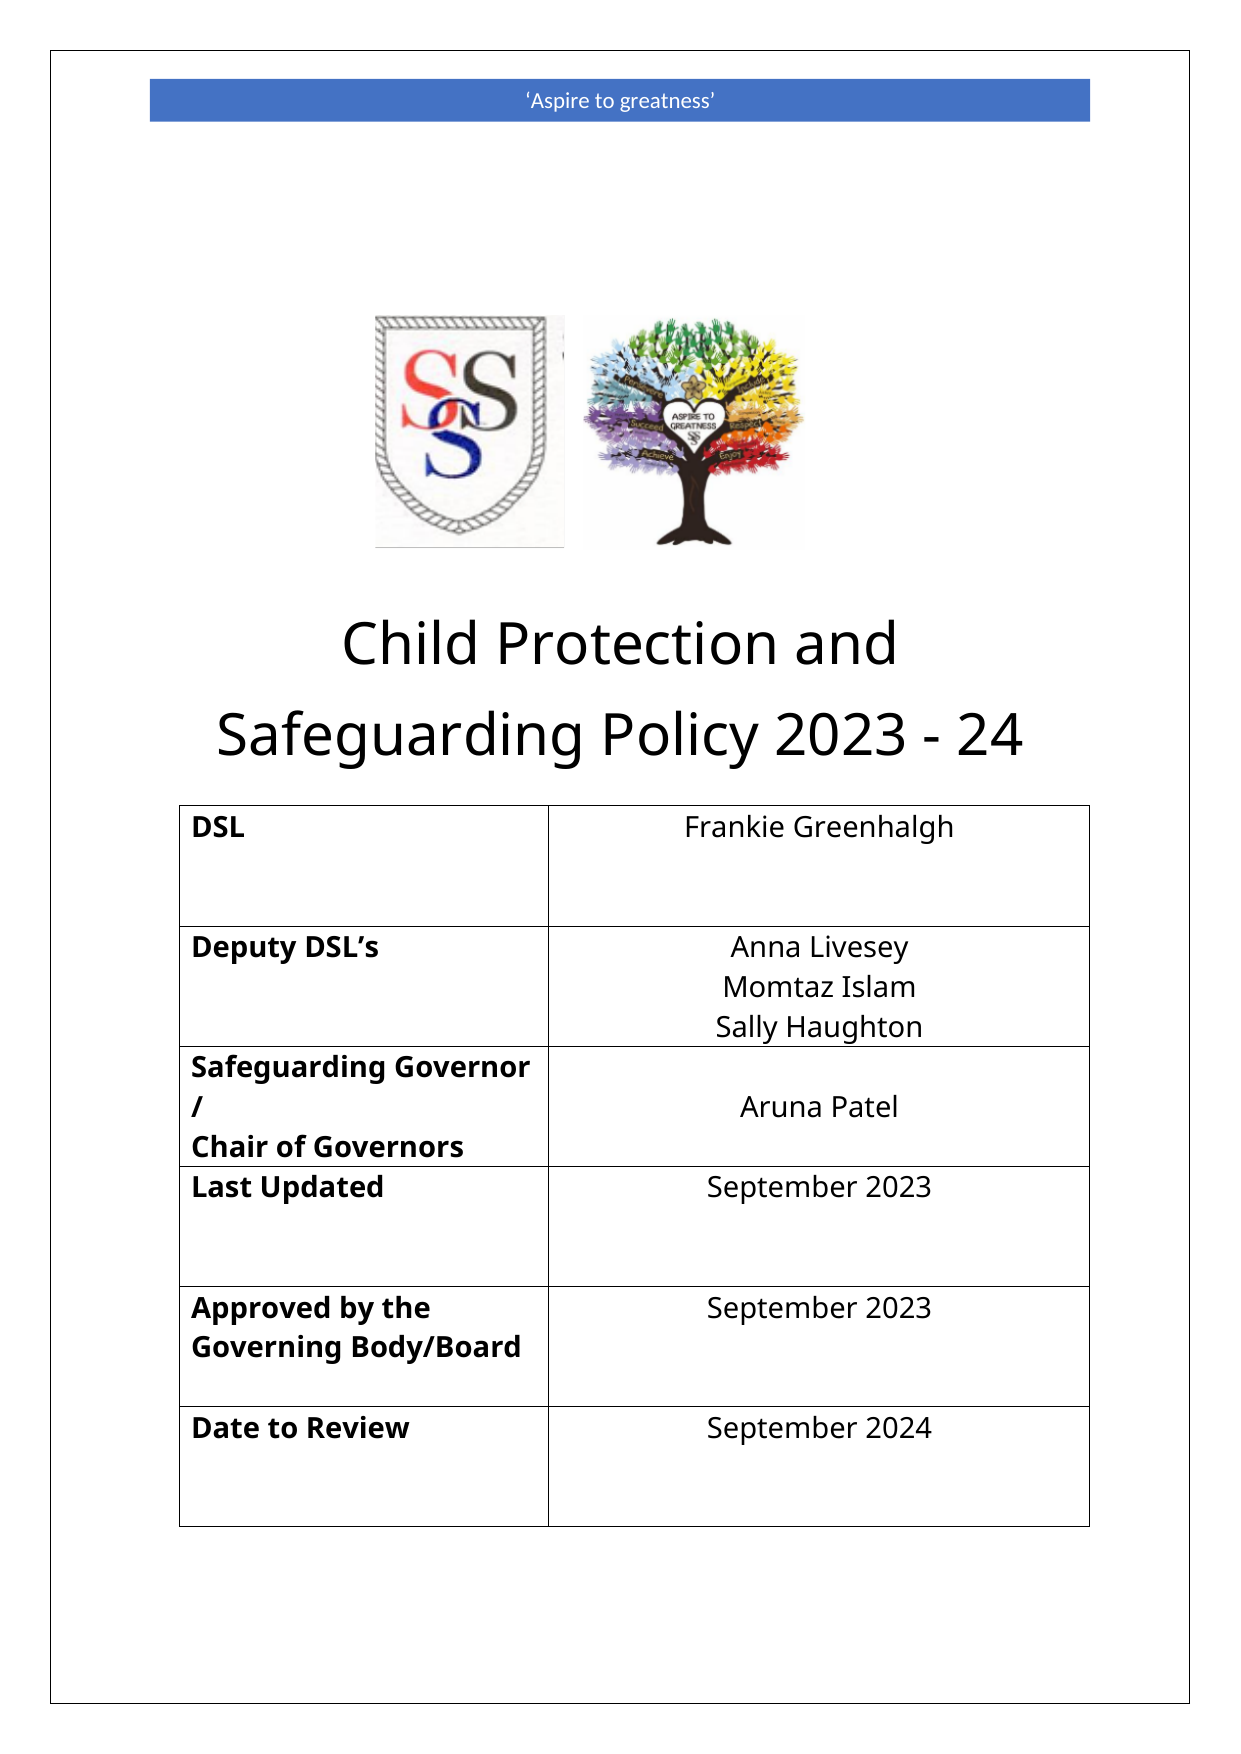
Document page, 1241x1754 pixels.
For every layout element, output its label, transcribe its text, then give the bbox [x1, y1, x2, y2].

table_cell September 2024 [549, 1407, 1089, 1526]
table_header Frankie Greenhalgh [549, 806, 1089, 926]
picture [373, 315, 563, 546]
table_cell Approved by the Governing Body/Board [180, 1287, 548, 1406]
table_cell Last Updated [180, 1167, 548, 1286]
table_cell Aruna Patel [549, 1047, 1089, 1166]
table_cell Deputy DSL’s [180, 927, 548, 1046]
table_cell Anna Livesey Momtaz Islam Sally Haughton [549, 927, 1089, 1046]
table_cell September 2023 [549, 1167, 1089, 1286]
table_header DSL [180, 806, 548, 926]
table_cell Date to Review [180, 1407, 548, 1526]
table_cell September 2023 [549, 1287, 1089, 1406]
text Child Protection and Safeguarding Policy 2023 - 24 [150, 602, 1090, 773]
table_cell Safeguarding Governor / Chair of Governors [180, 1047, 548, 1166]
picture [582, 315, 806, 550]
